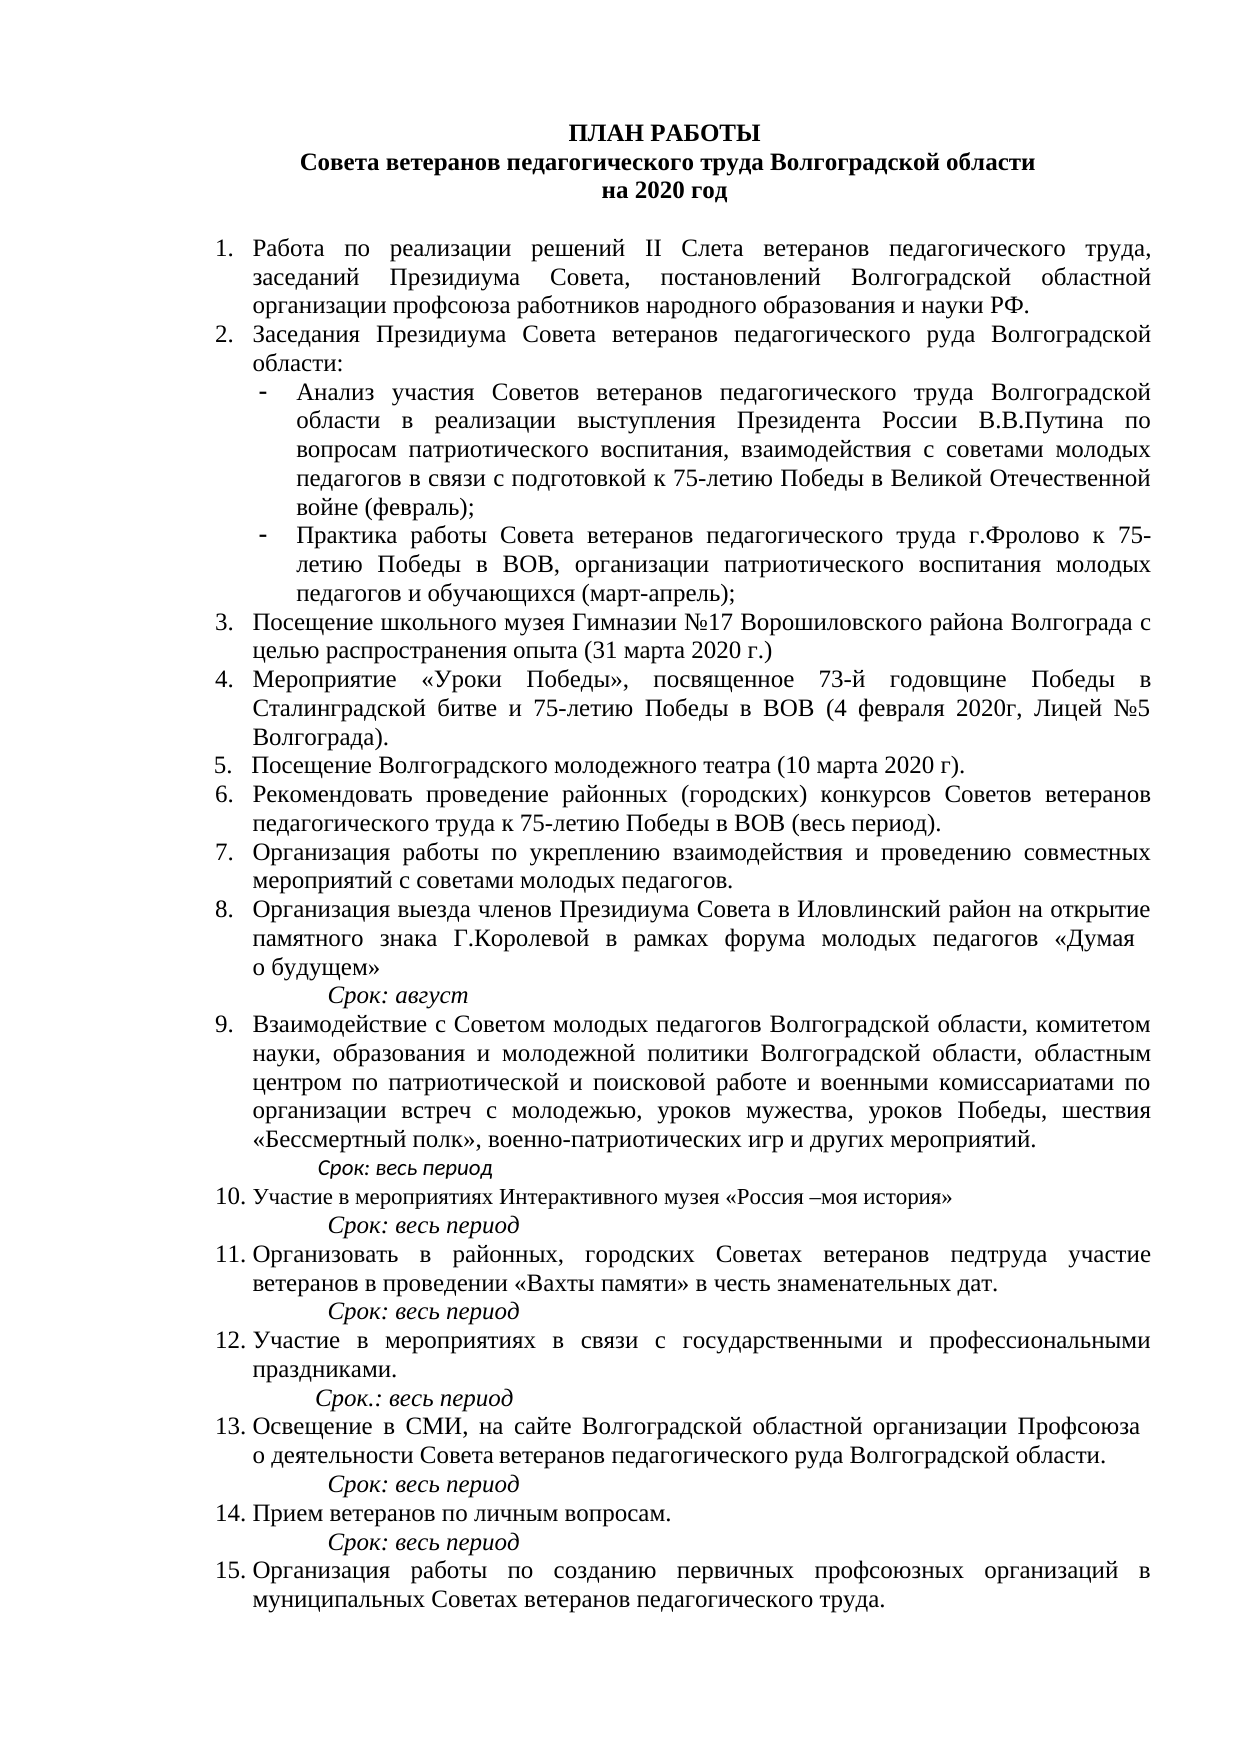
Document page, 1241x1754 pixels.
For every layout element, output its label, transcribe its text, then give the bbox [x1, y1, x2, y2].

text ПЛАН РАБОТЫ [177, 118, 1152, 147]
text Срок: весь период [215, 1153, 1152, 1181]
list Практика работы Совета ветеранов педагогического труда г.Фролово к 75-летию Победы в ВОВ, организации патриотического воспитания молодых педагогов и обучающихся (март-апрель); [258, 521, 1152, 607]
list Организация работы по созданию первичных профсоюзных организаций в муниципальных Советах ветеранов педагогического труда. [215, 1556, 1152, 1613]
list Мероприятие «Уроки Победы», посвященное 73-й годовщине Победы в Сталинградской битве и 75-летию Победы в ВОВ (4 февраля 2020г, Лицей №5 Волгограда). [215, 664, 1152, 751]
list Организация работы по укреплению взаимодействия и проведению совместных мероприятий с советами молодых педагогов. [215, 837, 1152, 894]
list Посещение школьного музея Гимназии №17 Ворошиловского района Волгограда с целью распространения опыта (31 марта 2020 г.) [215, 607, 1152, 664]
list Прием ветеранов по личным вопросам. [215, 1498, 1152, 1527]
list Организовать в районных, городских Советах ветеранов педтруда участие ветеранов в проведении «Вахты памяти» в честь знаменательных дат. [215, 1239, 1152, 1296]
list Срок: весь период [327, 1210, 1152, 1239]
list Срок: весь период [327, 1527, 1152, 1556]
list Освещение в СМИ, на сайте Волгоградской областной организации Профсоюза о деятельности Совета ветеранов педагогического руда Волгоградской области. [215, 1411, 1152, 1469]
list Участие в мероприятиях в связи с государственными и профессиональными праздниками. [215, 1325, 1152, 1383]
list Участие в мероприятиях Интерактивного музея «Россия –моя история» [215, 1181, 1152, 1210]
list Срок.: весь период [252, 1383, 1152, 1411]
list Заседания Президиума Совета ветеранов педагогического руда Волгоградской области: [215, 319, 1152, 377]
list Организация выезда членов Президиума Совета в Иловлинский район на открытие памятного знака Г.Королевой в рамках форума молодых педагогов «Думая о будущем» [215, 894, 1152, 981]
text Совета ветеранов педагогического труда Волгоградской области [177, 147, 1152, 176]
list Анализ участия Советов ветеранов педагогического труда Волгоградской области в реализации выступления Президента России В.В.Путина по вопросам патриотического воспитания, взаимодействия с советами молодых педагогов в связи с подготовкой к 75-летию Победы в Великой Отечественной войне (февраль); [258, 377, 1152, 521]
list Срок: весь период [327, 1296, 1152, 1325]
list Срок: весь период [327, 1469, 1152, 1498]
list Посещение Волгоградского молодежного театра (10 марта 2020 г). [213, 751, 1152, 779]
list Работа по реализации решений II Слета ветеранов педагогического труда, заседаний Президиума Совета, постановлений Волгоградской областной организации профсоюза работников народного образования и науки РФ. [215, 233, 1152, 319]
list Срок: август [327, 981, 1152, 1009]
list Рекомендовать проведение районных (городских) конкурсов Советов ветеранов педагогического труда к 75-летию Победы в ВОВ (весь период). [215, 779, 1152, 837]
list Взаимодействие с Советом молодых педагогов Волгоградской области, комитетом науки, образования и молодежной политики Волгоградской области, областным центром по патриотической и поисковой работе и военными комиссариатами по организации встреч с молодежью, уроков мужества, уроков Победы, шествия «Бессмертный полк», военно-патриотических игр и других мероприятий. [215, 1009, 1152, 1153]
text на 2020 год [177, 176, 1152, 204]
